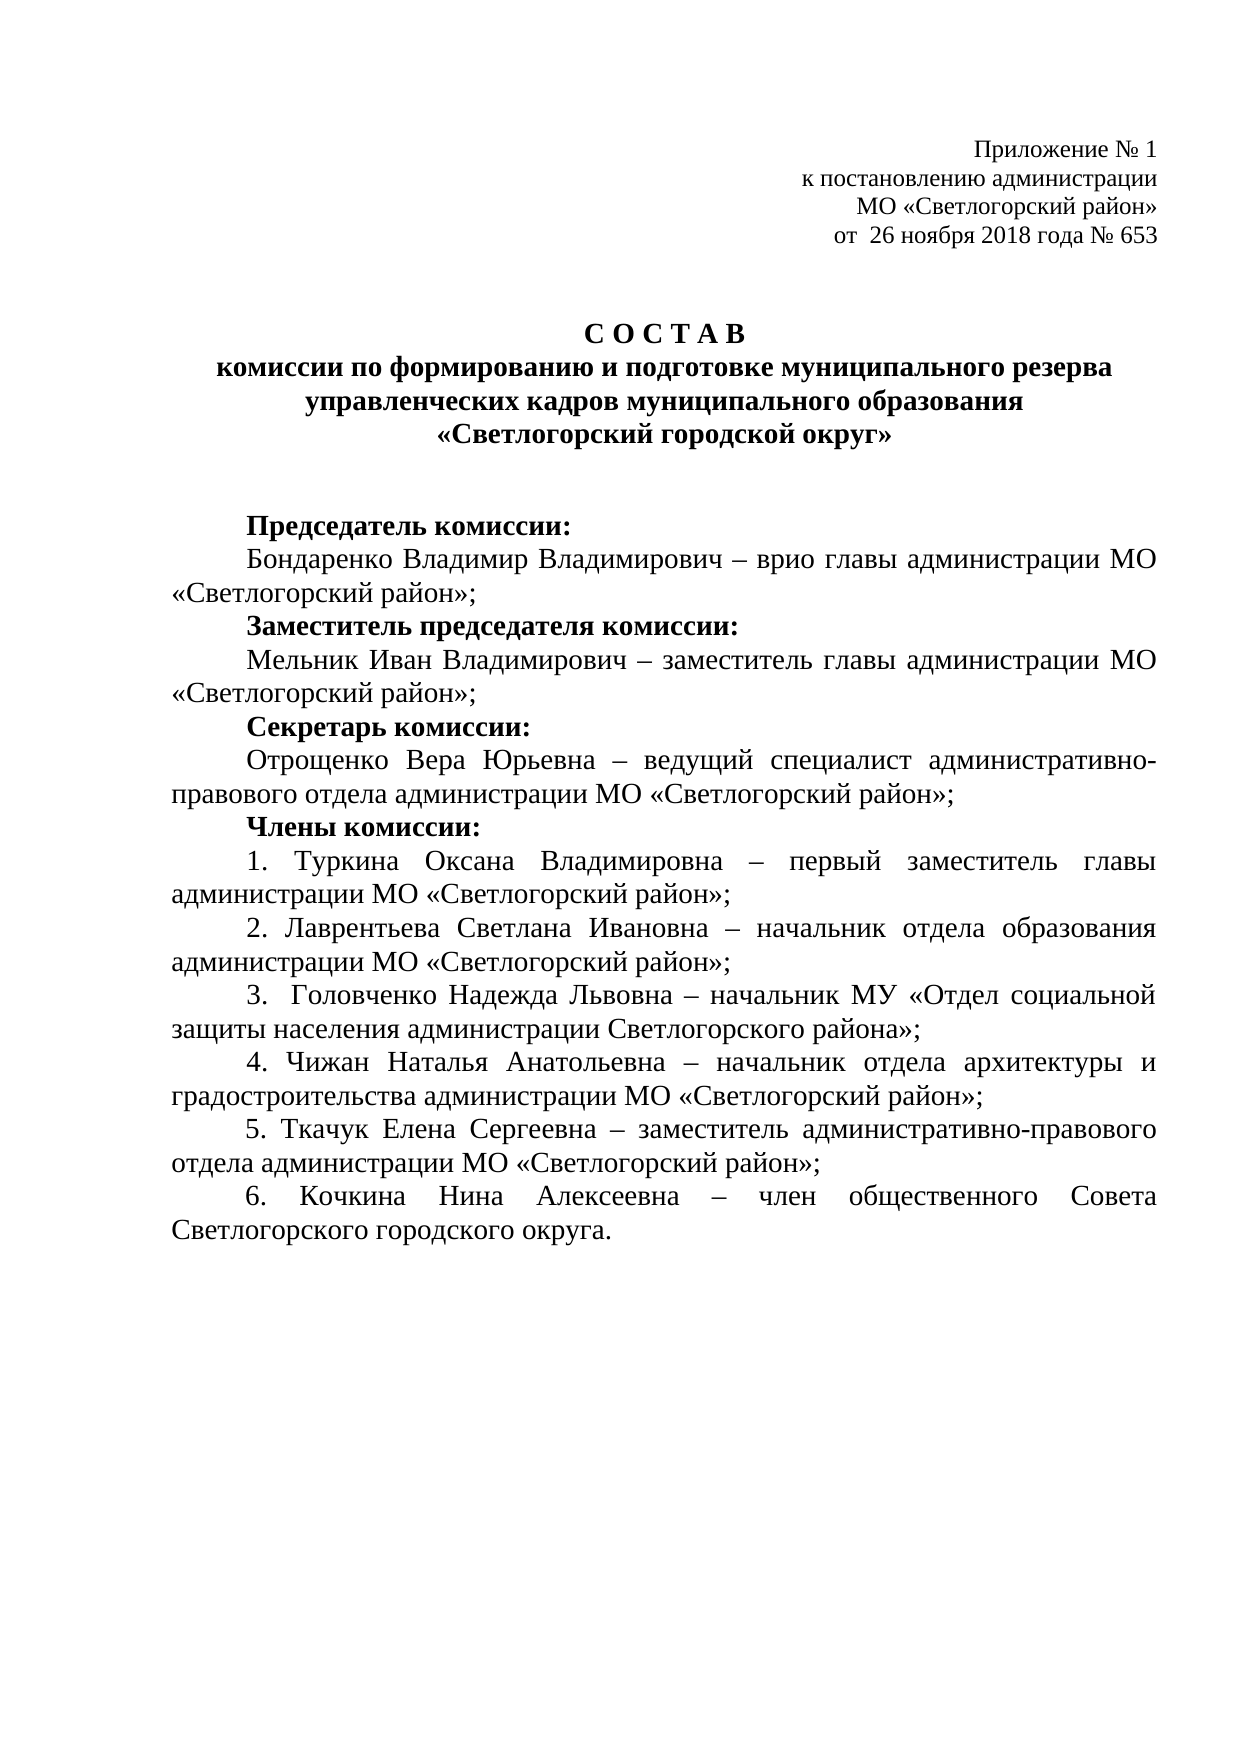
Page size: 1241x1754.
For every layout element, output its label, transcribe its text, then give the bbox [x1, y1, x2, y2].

text Бондаренко Владимир Владимирович – врио главы администрации МО «Светлогорский район»; [171, 541, 1157, 608]
text Председатель комиссии: [171, 508, 1157, 541]
text Отрощенко Вера Юрьевна – ведущий специалист административно-правового отдела администрации МО «Светлогорский район»; [171, 742, 1157, 809]
text к постановлению администрации [171, 163, 1157, 191]
text от 26 ноября 2018 года № 653 [171, 220, 1157, 249]
subtitle «Светлогорский городской округ» [171, 417, 1157, 450]
text МО «Светлогорский район» [171, 191, 1157, 220]
text 3. Головченко Надежда Львовна – начальник МУ «Отдел социальной защиты населения администрации Светлогорского района»; [171, 977, 1157, 1044]
text 2. Лаврентьева Светлана Ивановна – начальник отдела образования администрации МО «Светлогорский район»; [171, 910, 1157, 977]
text Заместитель председателя комиссии: [171, 608, 1157, 642]
text 1. Туркина Оксана Владимировна – первый заместитель главы администрации МО «Светлогорский район»; [171, 843, 1157, 910]
text 5. Ткачук Елена Сергеевна – заместитель административно-правового отдела администрации МО «Светлогорский район»; [171, 1111, 1157, 1178]
text Мельник Иван Владимирович – заместитель главы администрации МО «Светлогорский район»; [171, 642, 1157, 709]
text Приложение № 1 [171, 134, 1157, 163]
subtitle комиссии по формированию и подготовке муниципального резерва управленческих кадров муниципального образования [171, 349, 1157, 417]
text 6. Кочкина Нина Алексеевна – член общественного Совета Светлогорского городского округа. [171, 1178, 1157, 1246]
text Секретарь комиссии: [171, 709, 1157, 742]
text Члены комиссии: [171, 809, 1157, 843]
text С О С Т А В [171, 316, 1157, 349]
text 4. Чижан Наталья Анатольевна – начальник отдела архитектуры и градостроительства администрации МО «Светлогорский район»; [171, 1044, 1157, 1111]
